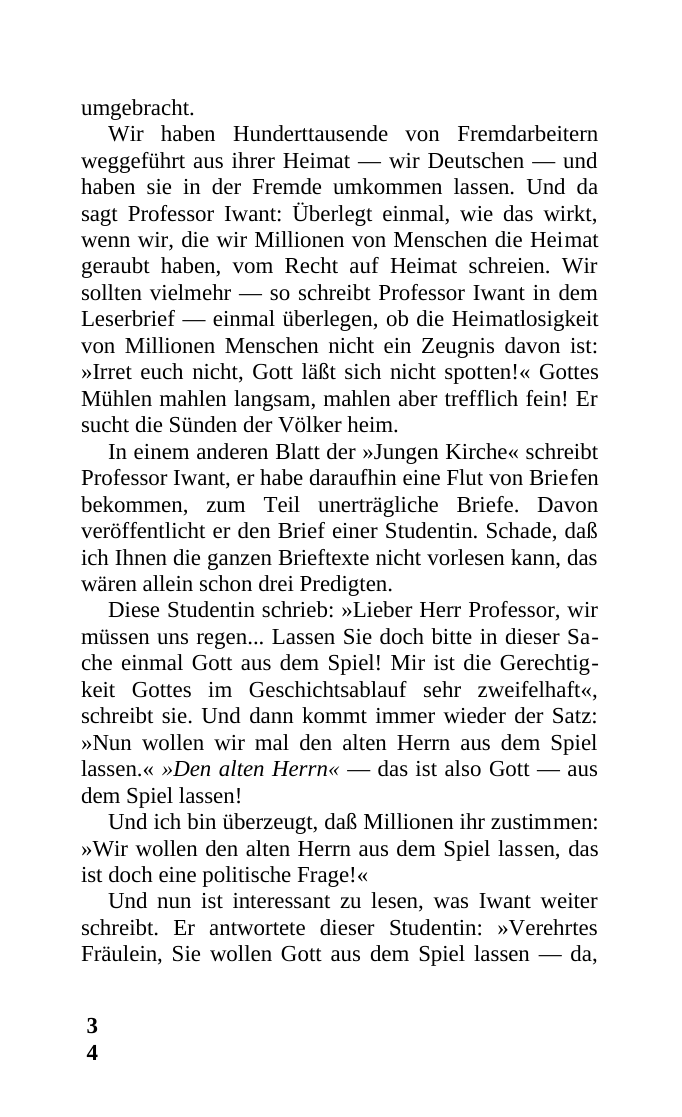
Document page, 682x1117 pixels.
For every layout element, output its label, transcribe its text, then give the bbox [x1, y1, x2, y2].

text Diese Studentin schrieb: »Lieber Herr Professor, wir müssen uns regen... Lassen Sie doch bitte in dieser Sache einmal Gott aus dem Spiel! Mir ist die Gerechtigkeit Gottes im Geschichtsablauf sehr zweifelhaft«, schreibt sie. Und dann kommt immer wieder der Satz: »Nun wollen wir mal den alten Herrn aus dem Spiel lassen.« »Den alten Herrn« — das ist also Gott — aus dem Spiel lassen! [81, 597, 599, 808]
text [81, 888, 599, 967]
text Wir haben Hunderttausende von Fremdarbeitern weggeführt aus ihrer Heimat — wir Deutschen — und haben sie in der Fremde umkommen lassen. Und da sagt Professor Iwant: Überlegt einmal, wie das wirkt, wenn wir, die wir Millionen von Menschen die Heimat geraubt haben, vom Recht auf Heimat schreien. Wir sollten vielmehr — so schreibt Professor Iwant in dem Leserbrief — einmal überlegen, ob die Heimatlosigkeit von Millionen Menschen nicht ein Zeugnis davon ist: »Irret euch nicht, Gott läßt sich nicht spotten!« Gottes Mühlen mahlen langsam, mahlen aber trefflich fein! Er sucht die Sünden der Völker heim. [81, 121, 599, 438]
text Und ich bin überzeugt, daß Millionen ihr zustimmen: »Wir wollen den alten Herrn aus dem Spiel lassen, das ist doch eine politische Frage!« [81, 808, 599, 888]
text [81, 94, 599, 121]
text In einem anderen Blatt der »Jungen Kirche« schreibt Professor Iwant, er habe daraufhin eine Flut von Briefen bekommen, zum Teil unerträgliche Briefe. Davon veröffentlicht er den Brief einer Studentin. Schade, daß ich Ihnen die ganzen Brieftexte nicht vorlesen kann, das wären allein schon drei Predigten. [81, 438, 599, 597]
